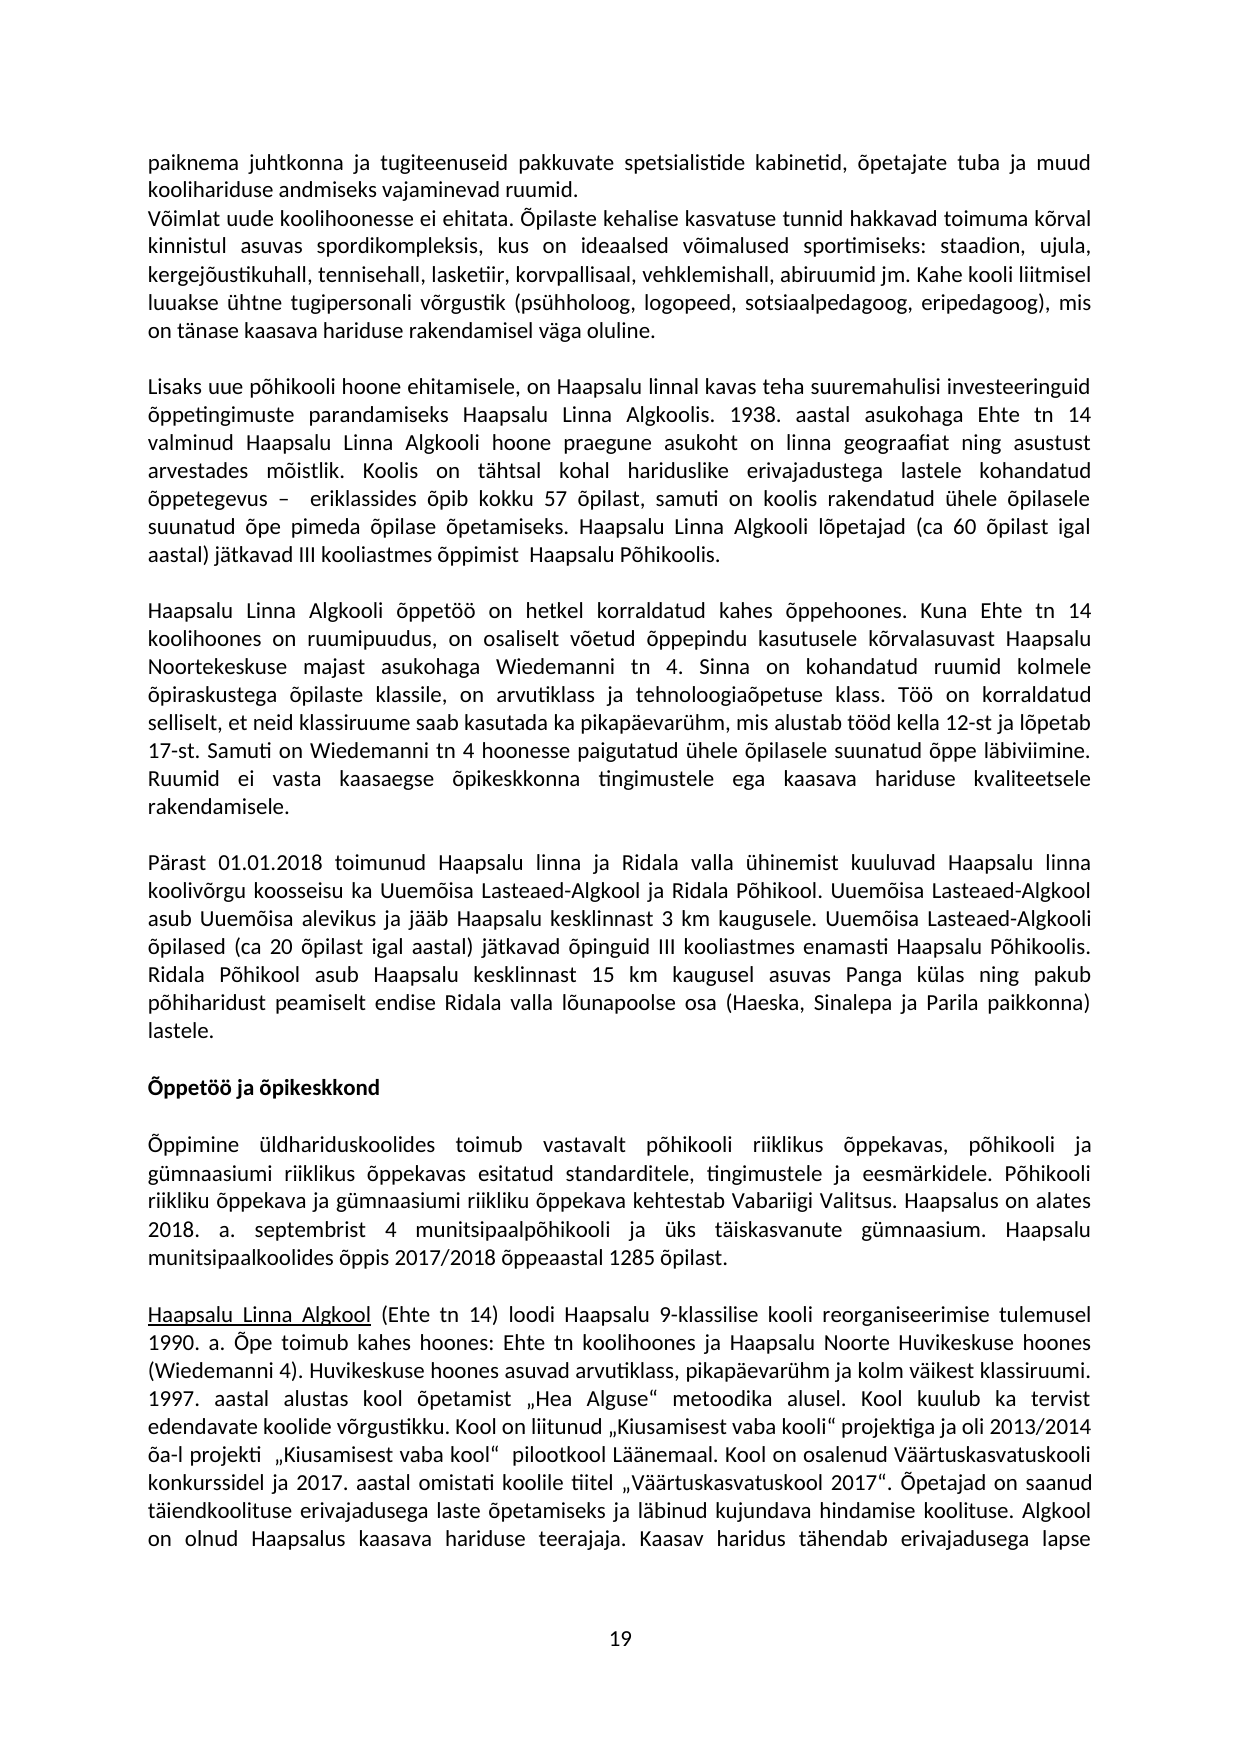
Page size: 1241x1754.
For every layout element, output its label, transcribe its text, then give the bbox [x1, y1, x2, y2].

text Haapsalu Linna Algkooli õppetöö on hetkel korraldatud kahes õppehoones. Kuna Ehte tn 14 koolihoones on ruumipuudus, on osaliselt võetud õppepindu kasutusele kõrvalasuvast Haapsalu Noortekeskuse majast asukohaga Wiedemanni tn 4. Sinna on kohandatud ruumid kolmele õpiraskustega õpilaste klassile, on arvutiklass ja tehnoloogiaõpetuse klass. Töö on korraldatud selliselt, et neid klassiruume saab kasutada ka pikapäevarühm, mis alustab tööd kella 12-st ja lõpetab 17-st. Samuti on Wiedemanni tn 4 hoonesse paigutatud ühele õpilasele suunatud õppe läbiviimine. Ruumid ei vasta kaasaegse õpikeskkonna tingimustele ega kaasava hariduse kvaliteetsele rakendamisele. [148, 596, 1093, 820]
text Pärast 01.01.2018 toimunud Haapsalu linna ja Ridala valla ühinemist kuuluvad Haapsalu linna koolivõrgu koosseisu ka Uuemõisa Lasteaed-Algkool ja Ridala Põhikool. Uuemõisa Lasteaed-Algkool asub Uuemõisa alevikus ja jääb Haapsalu kesklinnast 3 km kaugusele. Uuemõisa Lasteaed-Algkooli õpilased (ca 20 õpilast igal aastal) jätkavad õpinguid III kooliastmes enamasti Haapsalu Põhikoolis. Ridala Põhikool asub Haapsalu kesklinnast 15 km kaugusel asuvas Panga külas ning pakub põhiharidust peamiselt endise Ridala valla lõunapoolse osa (Haeska, Sinalepa ja Parila paikkonna) lastele. [148, 848, 1093, 1044]
text Õppetöö ja õpikeskkond [148, 1073, 1093, 1101]
text Õppimine üldhariduskoolides toimub vastavalt põhikooli riiklikus õppekavas, põhikooli ja gümnaasiumi riiklikus õppekavas esitatud standarditele, tingimustele ja eesmärkidele. Põhikooli riikliku õppekava ja gümnaasiumi riikliku õppekava kehtestab Vabariigi Valitsus. Haapsalus on alates 2018. a. septembrist 4 munitsipaalpõhikooli ja üks täiskasvanute gümnaasium. Haapsalu munitsipaalkoolides õppis 2017/2018 õppeaastal 1285 õpilast. [148, 1131, 1093, 1271]
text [148, 1300, 1093, 1552]
text Võimlat uude koolihoonesse ei ehitata. Õpilaste kehalise kasvatuse tunnid hakkavad toimuma kõrval kinnistul asuvas spordikompleksis, kus on ideaalsed võimalused sportimiseks: staadion, ujula, kergejõustikuhall, tennisehall, lasketiir, korvpallisaal, vehklemishall, abiruumid jm. Kahe kooli liitmisel luuakse ühtne tugipersonali võrgustik (psühholoog, logopeed, sotsiaalpedagoog, eripedagoog), mis on tänase kaasava hariduse rakendamisel väga oluline. [148, 204, 1093, 344]
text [148, 148, 1093, 204]
text Lisaks uue põhikooli hoone ehitamisele, on Haapsalu linnal kavas teha suuremahulisi investeeringuid õppetingimuste parandamiseks Haapsalu Linna Algkoolis. 1938. aastal asukohaga Ehte tn 14 valminud Haapsalu Linna Algkooli hoone praegune asukoht on linna geograafiat ning asustust arvestades mõistlik. Koolis on tähtsal kohal hariduslike erivajadustega lastele kohandatud õppetegevus – eriklassides õpib kokku 57 õpilast, samuti on koolis rakendatud ühele õpilasele suunatud õpe pimeda õpilase õpetamiseks. Haapsalu Linna Algkooli lõpetajad (ca 60 õpilast igal aastal) jätkavad III kooliastmes õppimist Haapsalu Põhikoolis. [148, 372, 1093, 568]
